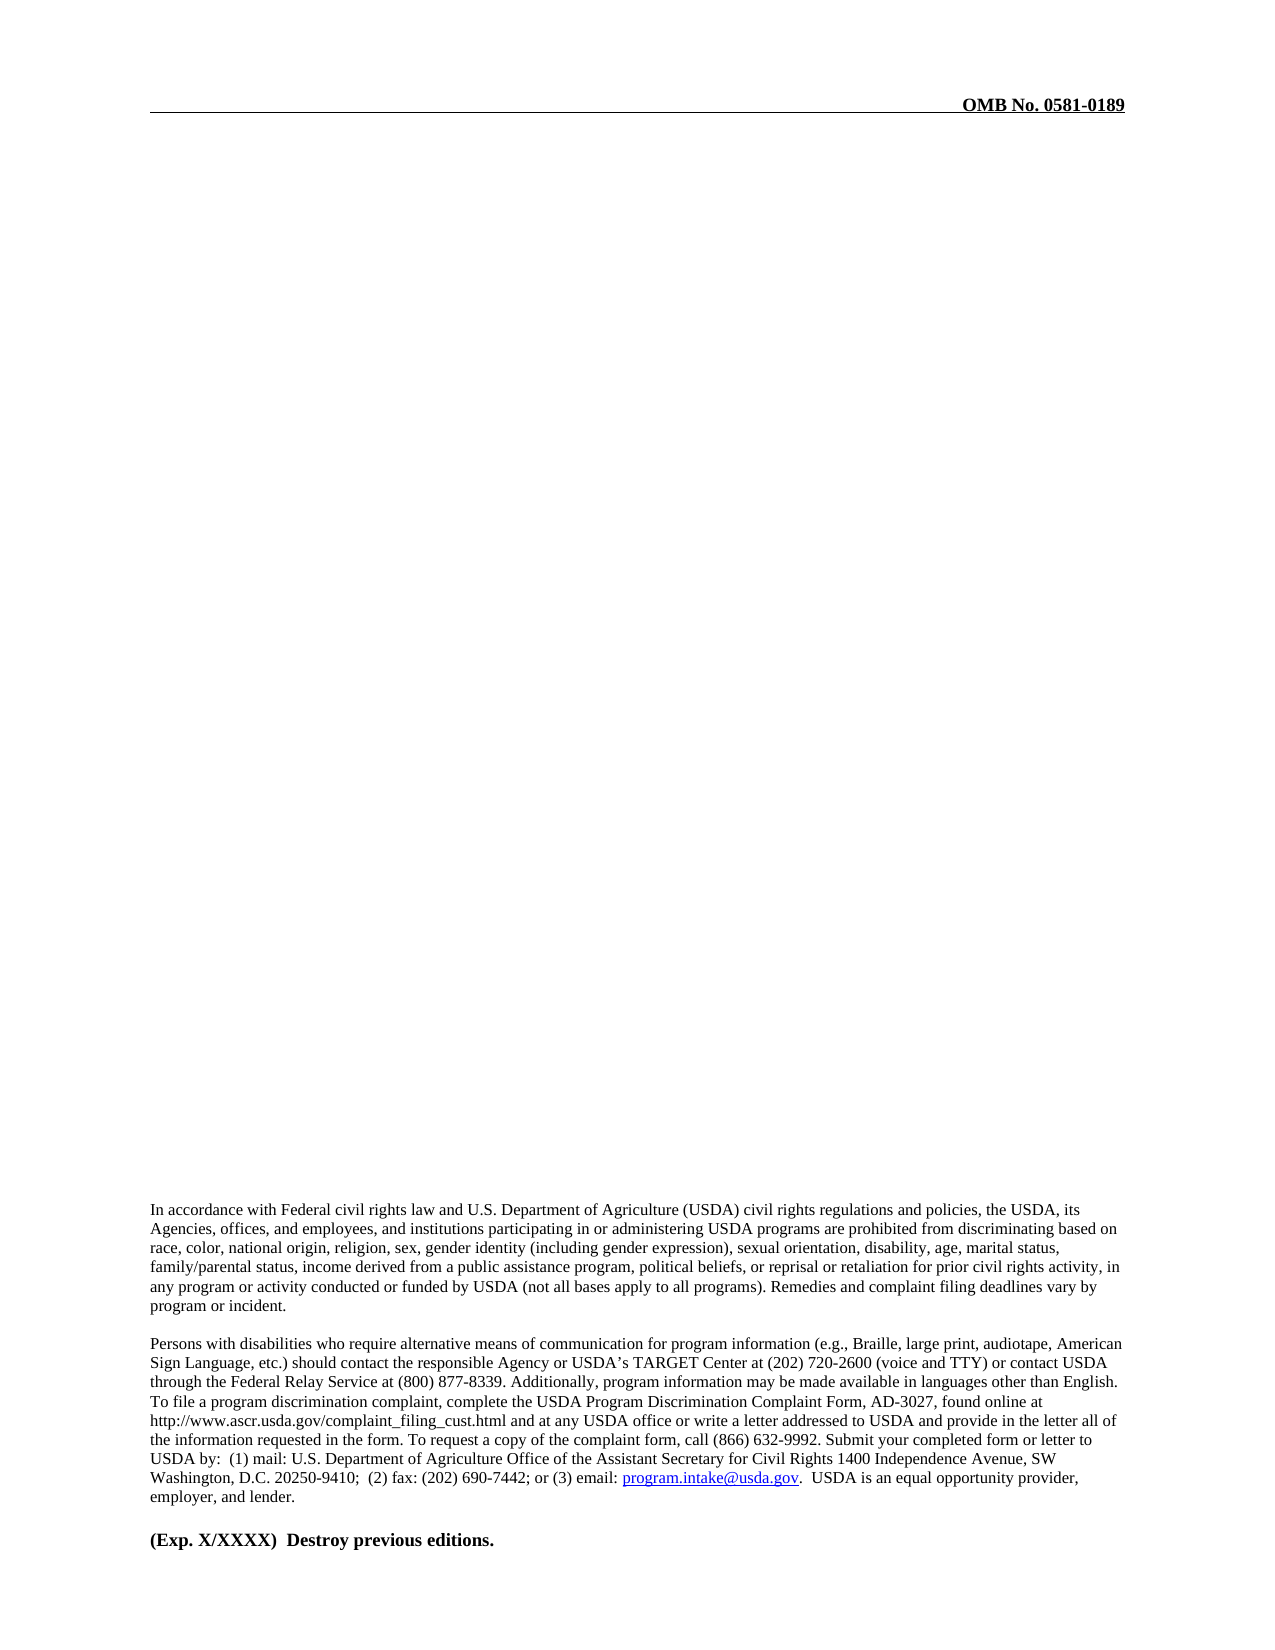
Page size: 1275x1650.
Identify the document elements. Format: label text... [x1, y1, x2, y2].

text To file a program discrimination complaint, complete the USDA Program Discrimination Complaint Form, AD-3027, found online at http://www.ascr.usda.gov/complaint_filing_cust.html and at any USDA office or write a letter addressed to USDA and provide in the letter all of the information requested in the form. To request a copy of the complaint form, call (866) 632-9992. Submit your completed form or letter to USDA by: (1) mail: U.S. Department of Agriculture Office of the Assistant Secretary for Civil Rights 1400 Independence Avenue, SW Washington, D.C. 20250-9410; (2) fax: (202) 690-7442; or (3) email: program.intake@usda.gov. USDA is an equal opportunity provider, employer, and lender. [150, 1391, 1125, 1506]
text In accordance with Federal civil rights law and U.S. Department of Agriculture (USDA) civil rights regulations and policies, the USDA, its Agencies, offices, and employees, and institutions participating in or administering USDA programs are prohibited from discriminating based on race, color, national origin, religion, sex, gender identity (including gender expression), sexual orientation, disability, age, marital status, family/parental status, income derived from a public assistance program, political beliefs, or reprisal or retaliation for prior civil rights activity, in any program or activity conducted or funded by USDA (not all bases apply to all programs). Remedies and complaint filing deadlines vary by program or incident. [150, 1200, 1125, 1315]
text Persons with disabilities who require alternative means of communication for program information (e.g., Braille, large print, audiotape, American Sign Language, etc.) should contact the responsible Agency or USDA’s TARGET Center at (202) 720-2600 (voice and TTY) or contact USDA through the Federal Relay Service at (800) 877-8339. Additionally, program information may be made available in languages other than English. [150, 1334, 1125, 1391]
